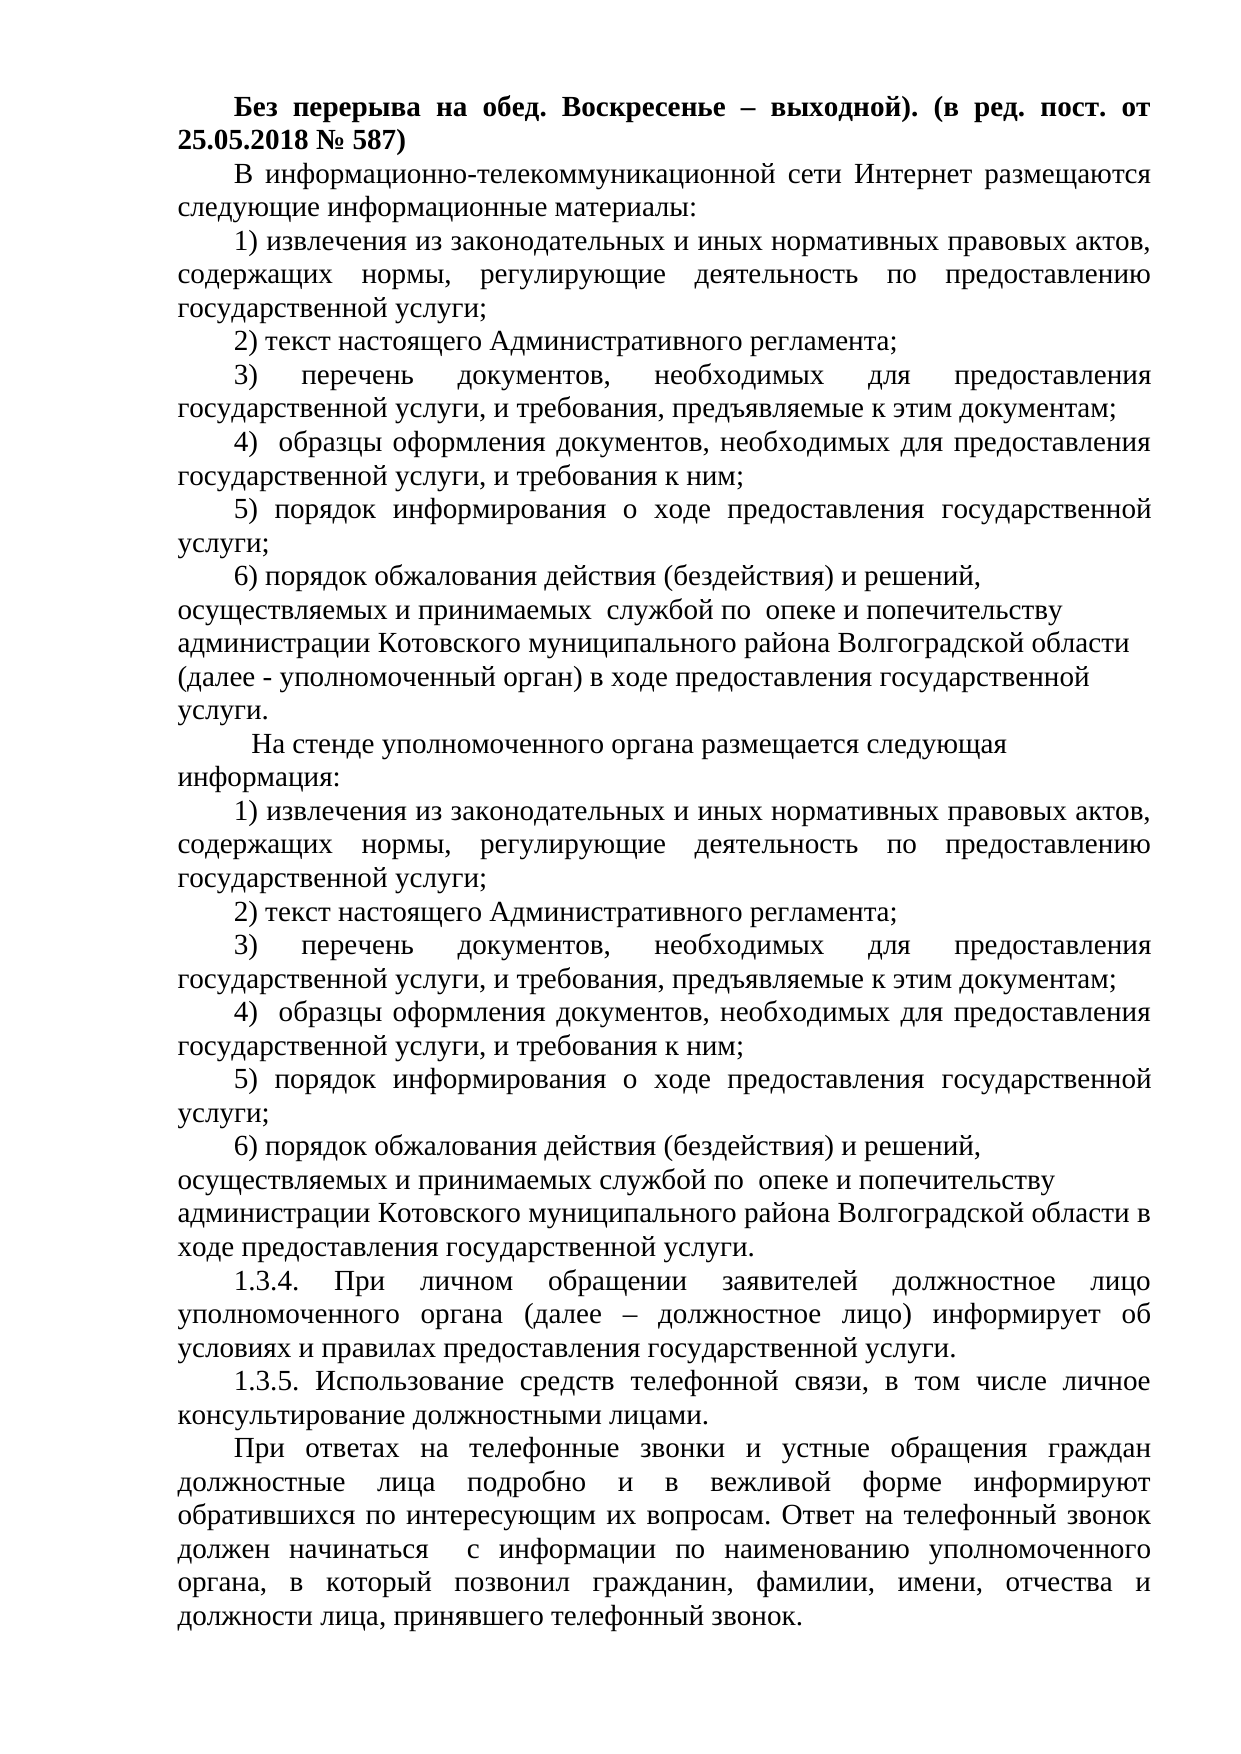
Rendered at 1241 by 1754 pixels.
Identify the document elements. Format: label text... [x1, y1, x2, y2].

text 3) перечень документов, необходимых для предоставления государственной услуги, и требования, предъявляемые к этим документам; [177, 357, 1152, 424]
text 1.3.5. Использование средств телефонной связи, в том числе личное консультирование должностными лицами. [177, 1363, 1152, 1430]
text На стенде уполномоченного органа размещается следующая информация: [177, 726, 1152, 793]
text 1) извлечения из законодательных и иных нормативных правовых актов, содержащих нормы, регулирующие деятельность по предоставлению государственной услуги; [177, 223, 1152, 323]
text 5) порядок информирования о ходе предоставления государственной услуги; [177, 1061, 1152, 1128]
text 6) порядок обжалования действия (бездействия) и решений, осуществляемых и принимаемых службой по опеке и попечительству администрации Котовского муниципального района Волгоградской области (далее - уполномоченный орган) в ходе предоставления государственной услуги. [177, 558, 1152, 726]
text 2) текст настоящего Административного регламента; [177, 323, 1152, 357]
text В информационно-телекоммуникационной сети Интернет размещаются следующие информационные материалы: [177, 156, 1152, 223]
text 4) образцы оформления документов, необходимых для предоставления государственной услуги, и требования к ним; [177, 994, 1152, 1061]
text 5) порядок информирования о ходе предоставления государственной услуги; [177, 491, 1152, 558]
text 4) образцы оформления документов, необходимых для предоставления государственной услуги, и требования к ним; [177, 424, 1152, 491]
text 6) порядок обжалования действия (бездействия) и решений, осуществляемых и принимаемых службой по опеке и попечительству администрации Котовского муниципального района Волгоградской области в ходе предоставления государственной услуги. [177, 1128, 1152, 1263]
text 1.3.4. При личном обращении заявителей должностное лицо уполномоченного органа (далее – должностное лицо) информирует об условиях и правилах предоставления государственной услуги. [177, 1263, 1152, 1363]
text 2) текст настоящего Административного регламента; [177, 894, 1152, 927]
text 3) перечень документов, необходимых для предоставления государственной услуги, и требования, предъявляемые к этим документам; [177, 927, 1152, 994]
text 1) извлечения из законодательных и иных нормативных правовых актов, содержащих нормы, регулирующие деятельность по предоставлению государственной услуги; [177, 793, 1152, 894]
text Без перерыва на обед. Воскресенье – выходной). (в ред. пост. от 25.05.2018 № 587) [177, 89, 1152, 156]
text При ответах на телефонные звонки и устные обращения граждан должностные лица подробно и в вежливой форме информируют обратившихся по интересующим их вопросам. Ответ на телефонный звонок должен начинаться с информации по наименованию уполномоченного органа, в который позвонил гражданин, фамилии, имени, отчества и должности лица, принявшего телефонный звонок. [177, 1430, 1152, 1632]
